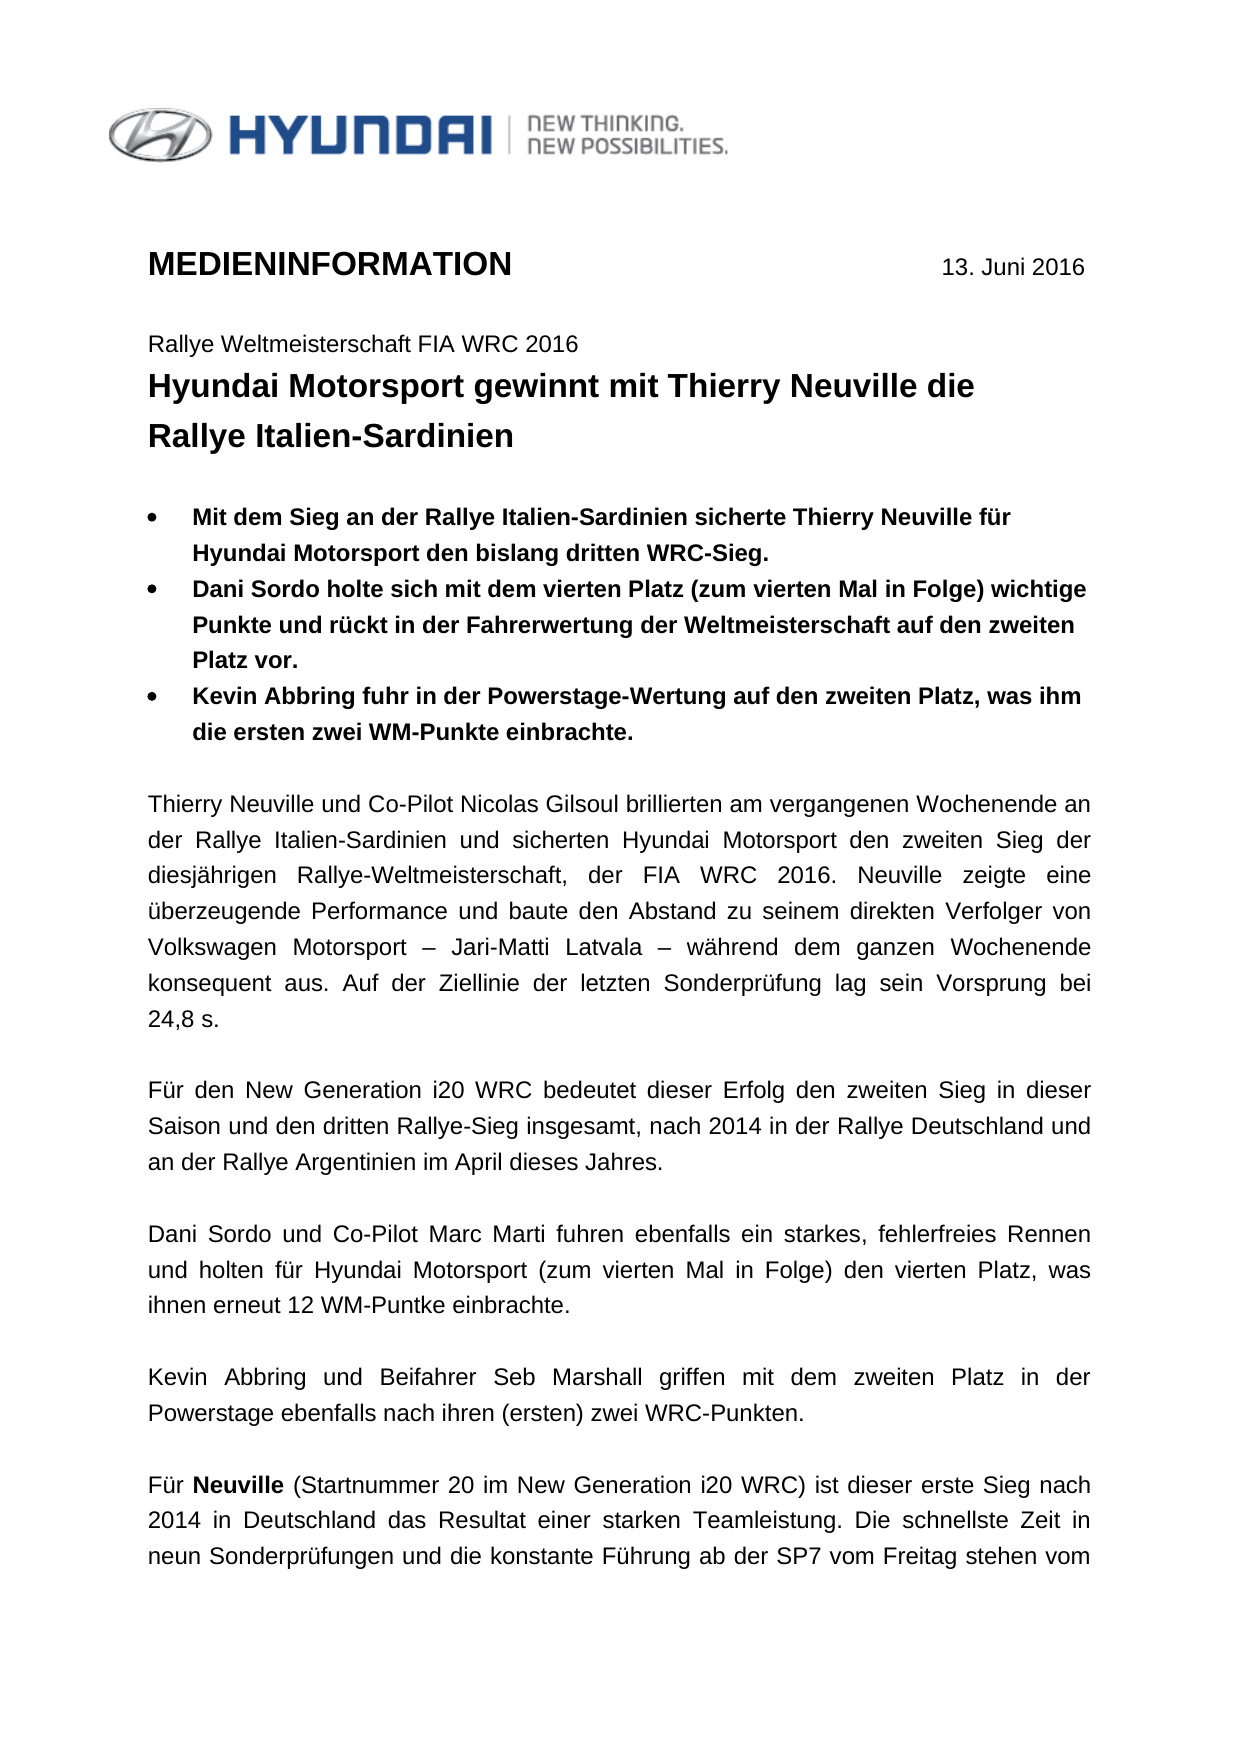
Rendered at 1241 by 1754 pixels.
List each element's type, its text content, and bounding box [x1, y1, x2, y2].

list Dani Sordo holte sich mit dem vierten Platz (zum vierten Mal in Folge) wichtige Punkte und rückt in der Fahrerwertung der Weltmeisterschaft auf den zweiten Platz vor. [148, 575, 1092, 674]
text Für den New Generation i20 WRC bedeutet dieser Erfolg den zweiten Sieg in dieser Saison und den dritten Rallye-Sieg insgesamt, nach 2014 in der Rallye Deutschland und an der Rallye Argentinien im April dieses Jahres. [148, 1076, 1092, 1176]
list Mit dem Sieg an der Rallye Italien-Sardinien sicherte Thierry Neuville für Hyundai Motorsport den bislang dritten WRC-Sieg. [148, 503, 1092, 566]
text Kevin Abbring und Beifahrer Seb Marshall griffen mit dem zweiten Platz in der Powerstage ebenfalls nach ihren (ersten) zwei WRC-Punkten. [148, 1363, 1092, 1426]
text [148, 1471, 1092, 1570]
text Hyundai Motorsport gewinnt mit Thierry Neuville die Rallye Italien-Sardinien [148, 366, 1092, 454]
text Thierry Neuville und Co-Pilot Nicolas Gilsoul brillierten am vergangenen Wochenende an der Rallye Italien-Sardinien und sicherten Hyundai Motorsport den zweiten Sieg der diesjährigen Rallye-Weltmeisterschaft, der FIA WRC 2016. Neuville zeigte eine überzeugende Performance und baute den Abstand zu seinem direkten Verfolger von Volkswagen Motorsport – Jari-Matti Latvala – während dem ganzen Wochenende konsequent aus. Auf der Ziellinie der letzten Sonderprüfung lag sein Vorsprung bei 24,8 s. [148, 790, 1092, 1032]
text MEDIENINFORMATION 13. Juni 2016 [148, 244, 1092, 283]
text Dani Sordo und Co-Pilot Marc Marti fuhren ebenfalls ein starkes, fehlerfreies Rennen und holten für Hyundai Motorsport (zum vierten Mal in Folge) den vierten Platz, was ihnen erneut 12 WM-Puntke einbrachte. [148, 1220, 1092, 1319]
text Rallye Weltmeisterschaft FIA WRC 2016 [148, 330, 1092, 358]
list Kevin Abbring fuhr in der Powerstage-Wertung auf den zweiten Platz, was ihm die ersten zwei WM-Punkte einbrachte. [148, 682, 1092, 746]
picture [108, 108, 728, 163]
